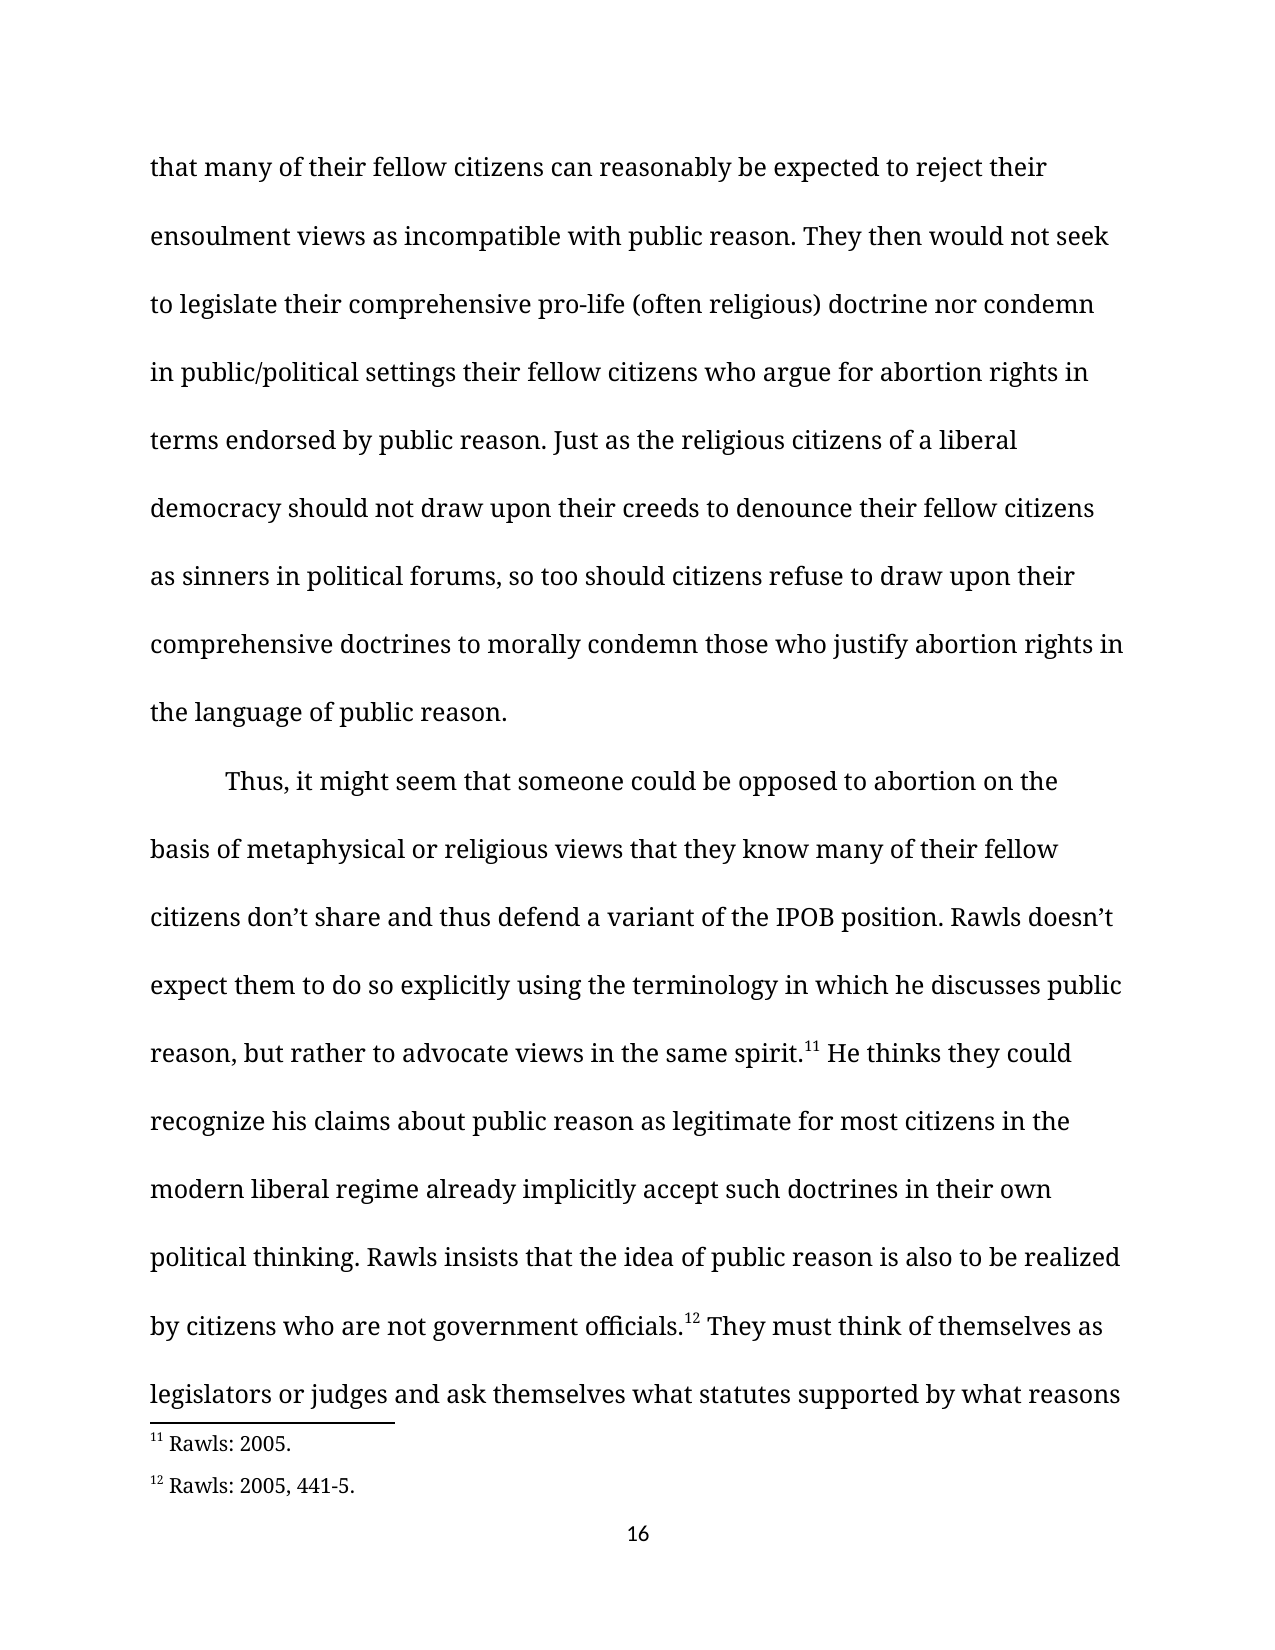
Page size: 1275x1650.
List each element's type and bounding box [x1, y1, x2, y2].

text [150, 150, 1125, 729]
text [150, 763, 1125, 1410]
